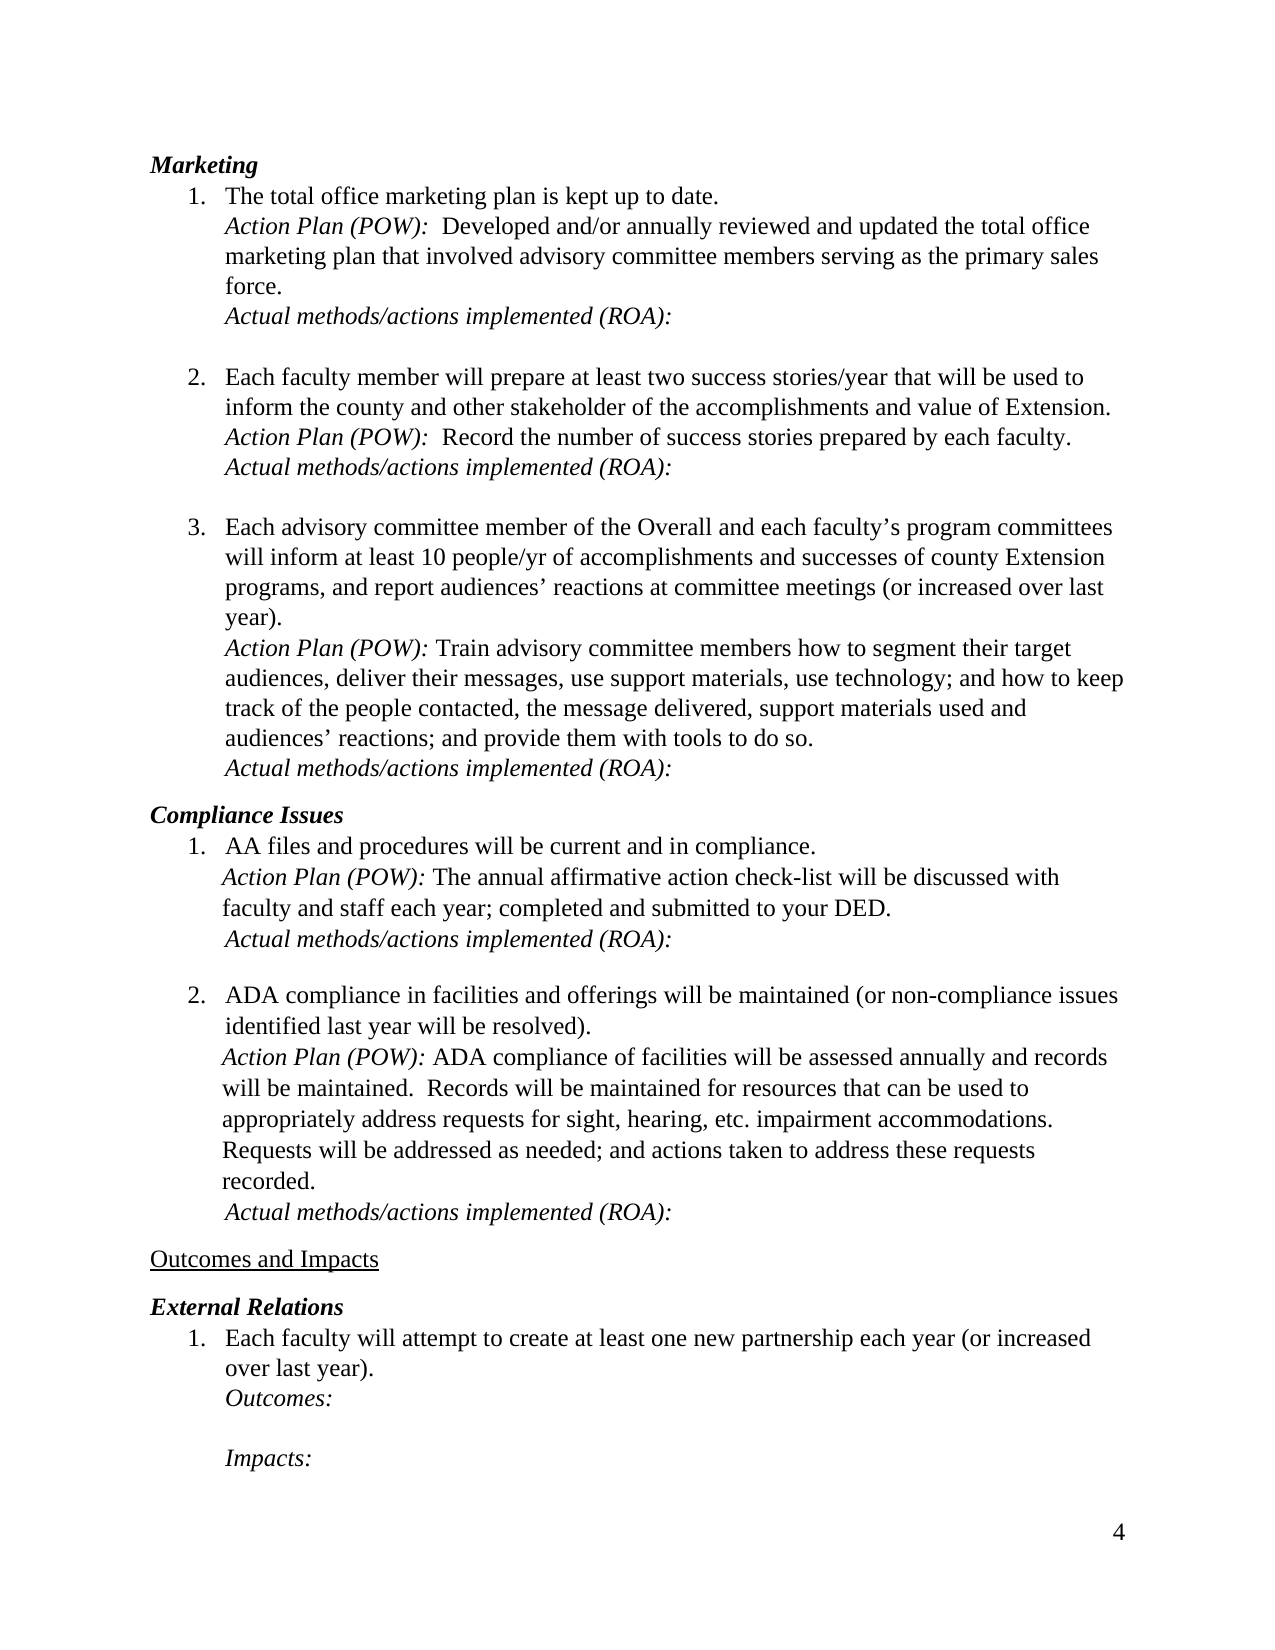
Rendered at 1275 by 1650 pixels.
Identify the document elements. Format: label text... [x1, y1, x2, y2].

list Action Plan (POW): Record the number of success stories prepared by each faculty. [225, 422, 1125, 451]
list Actual methods/actions implemented (ROA): [225, 301, 1125, 330]
list Actual methods/actions implemented (ROA): [225, 753, 1125, 782]
list Action Plan (POW): The annual affirmative action check-list will be discussed with faculty and staff each year; completed and submitted to your DED. [222, 862, 1125, 922]
list Outcomes: [225, 1383, 1125, 1412]
list ADA compliance in facilities and offerings will be maintained (or non-compliance issues identified last year will be resolved). [187, 980, 1125, 1040]
list Each faculty member will prepare at least two success stories/year that will be used to inform the county and other stakeholder of the accomplishments and value of Extension. [187, 362, 1125, 421]
list Action Plan (POW): ADA compliance of facilities will be assessed annually and records will be maintained. Records will be maintained for resources that can be used to appropriately address requests for sight, hearing, etc. impairment accommodations. Requests will be addressed as needed; and actions taken to address these requests recorded. [222, 1042, 1125, 1195]
list Actual methods/actions implemented (ROA): [225, 924, 1125, 953]
text Marketing [150, 150, 1125, 179]
list Action Plan (POW): Train advisory committee members how to segment their target audiences, deliver their messages, use support materials, use technology; and how to keep track of the people contacted, the message delivered, support materials used and audiences’ reactions; and provide them with tools to do so. [225, 633, 1125, 752]
list Each faculty will attempt to create at least one new partnership each year (or increased over last year). [187, 1323, 1125, 1382]
list Actual methods/actions implemented (ROA): [225, 1197, 1125, 1226]
list AA files and procedures will be current and in compliance. [187, 831, 1125, 859]
list The total office marketing plan is kept up to date. [187, 181, 1125, 210]
list Action Plan (POW): Developed and/or annually reviewed and updated the total office marketing plan that involved advisory committee members serving as the primary sales force. [225, 211, 1125, 300]
list Impacts: [225, 1443, 1125, 1472]
text External Relations [150, 1292, 1125, 1321]
list Each advisory committee member of the Overall and each faculty’s program committees will inform at least 10 people/yr of accomplishments and successes of county Extension programs, and report audiences’ reactions at committee meetings (or increased over last year). [187, 512, 1125, 631]
list Actual methods/actions implemented (ROA): [225, 452, 1125, 481]
text Outcomes and Impacts [150, 1244, 1125, 1273]
text Compliance Issues [150, 800, 1125, 828]
